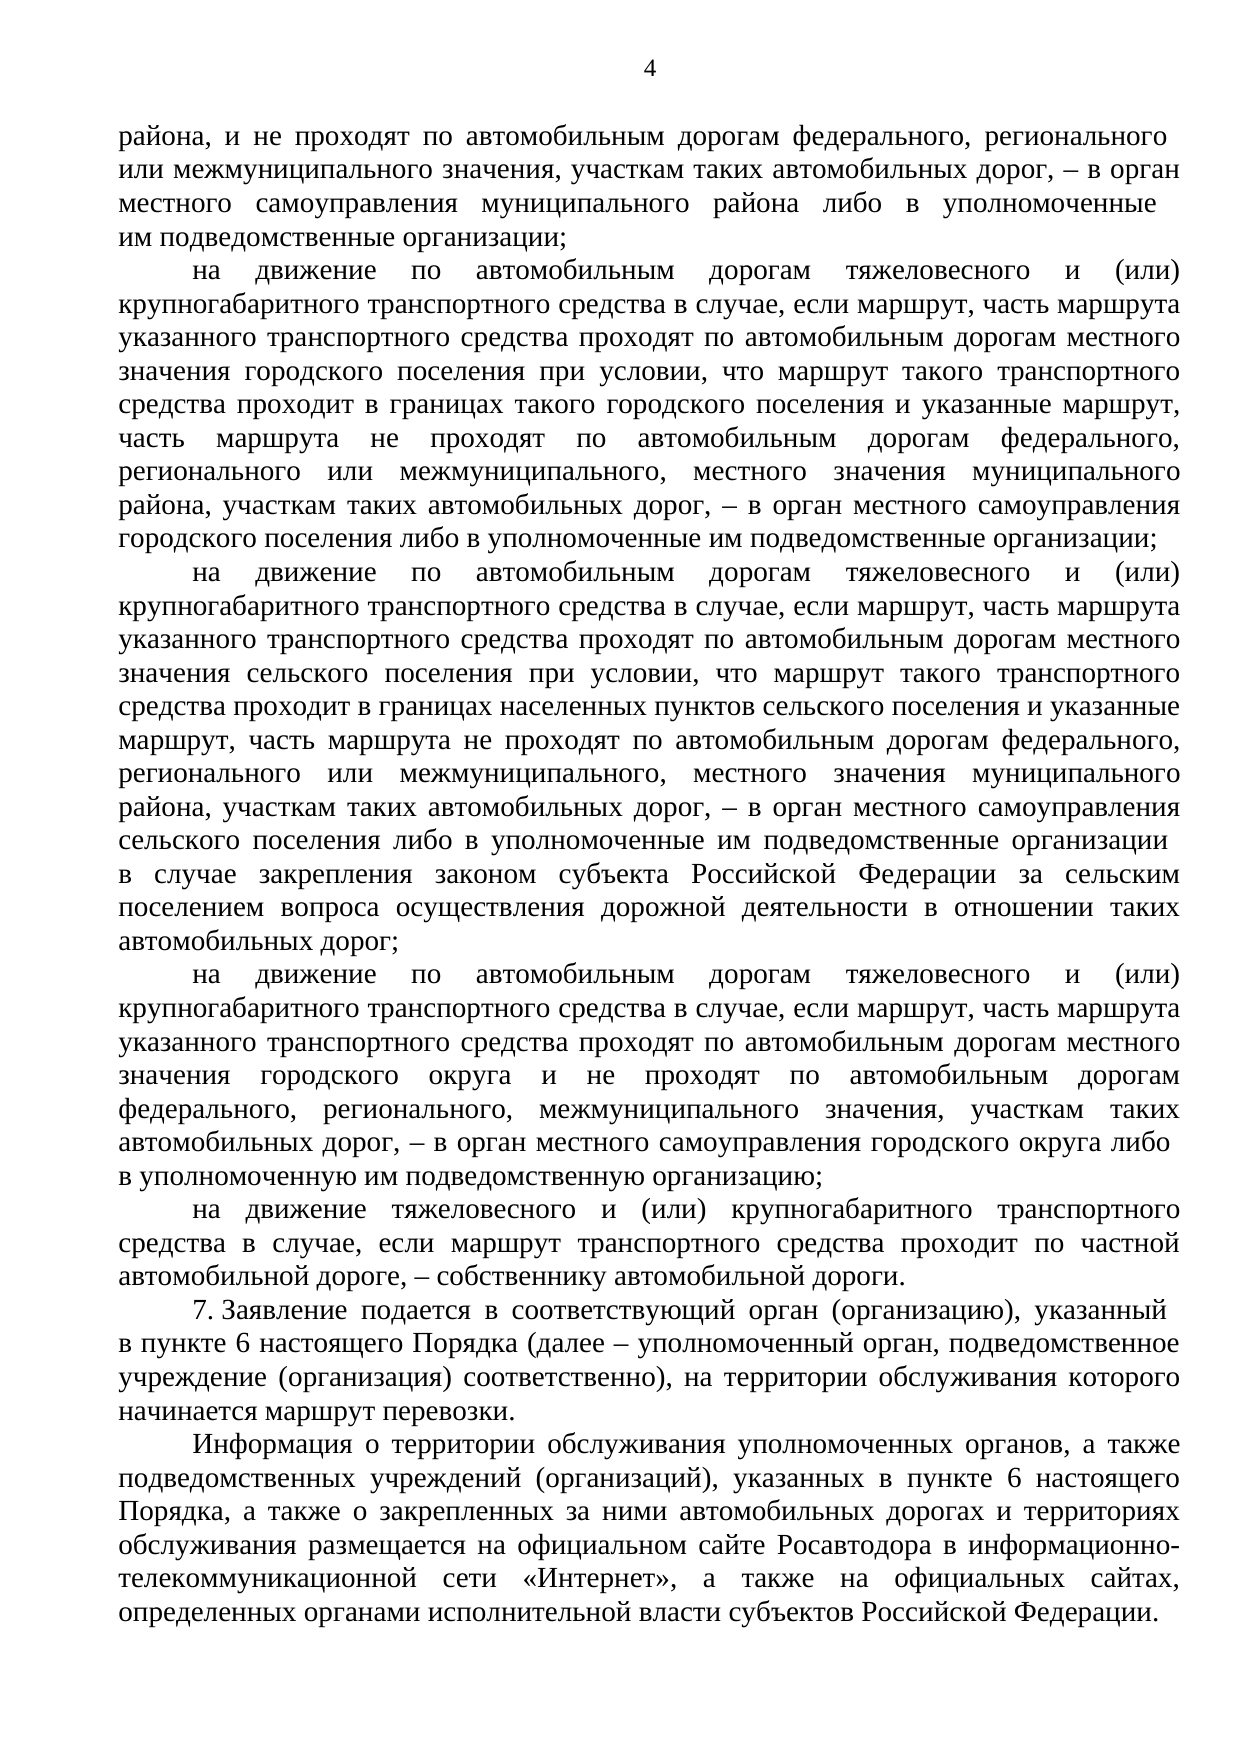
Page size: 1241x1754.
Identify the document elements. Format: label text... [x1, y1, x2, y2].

subtitle Заявление подается в соответствующий орган (организацию), указанный в пункте 6 настоящего Порядка (далее – уполномоченный орган, подведомственное учреждение (организация) соответственно), на территории обслуживания которого начинается маршрут перевозки. [118, 1292, 1181, 1426]
subtitle Информация о территории обслуживания уполномоченных органов, а также подведомственных учреждений (организаций), указанных в пункте 6 настоящего Порядка, а также о закрепленных за ними автомобильных дорогах и территориях обслуживания размещается на официальном сайте Росавтодора в информационно-телекоммуникационной сети «Интернет», а также на официальных сайтах, определенных органами исполнительной власти субъектов Российской Федерации. [118, 1426, 1181, 1627]
subtitle на движение тяжеловесного и (или) крупногабаритного транспортного средства в случае, если маршрут транспортного средства проходит по частной автомобильной дороге, – собственнику автомобильной дороги. [118, 1191, 1181, 1292]
subtitle на движение по автомобильным дорогам тяжеловесного и (или) крупногабаритного транспортного средства в случае, если маршрут, часть маршрута указанного транспортного средства проходят по автомобильным дорогам местного значения городского поселения при условии, что маршрут такого транспортного средства проходит в границах такого городского поселения и указанные маршрут, часть маршрута не проходят по автомобильным дорогам федерального, регионального или межмуниципального, местного значения муниципального района, участкам таких автомобильных дорог, – в орган местного самоуправления городского поселения либо в уполномоченные им подведомственные организации; [118, 252, 1181, 554]
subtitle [118, 118, 1181, 252]
subtitle на движение по автомобильным дорогам тяжеловесного и (или) крупногабаритного транспортного средства в случае, если маршрут, часть маршрута указанного транспортного средства проходят по автомобильным дорогам местного значения сельского поселения при условии, что маршрут такого транспортного средства проходит в границах населенных пунктов сельского поселения и указанные маршрут, часть маршрута не проходят по автомобильным дорогам федерального, регионального или межмуниципального, местного значения муниципального района, участкам таких автомобильных дорог, – в орган местного самоуправления сельского поселения либо в уполномоченные им подведомственные организации в случае закрепления законом субъекта Российской Федерации за сельским поселением вопроса осуществления дорожной деятельности в отношении таких автомобильных дорог; [118, 554, 1181, 957]
subtitle на движение по автомобильным дорогам тяжеловесного и (или) крупногабаритного транспортного средства в случае, если маршрут, часть маршрута указанного транспортного средства проходят по автомобильным дорогам местного значения городского округа и не проходят по автомобильным дорогам федерального, регионального, межмуниципального значения, участкам таких автомобильных дорог, – в орган местного самоуправления городского округа либо в уполномоченную им подведомственную организацию; [118, 957, 1181, 1191]
